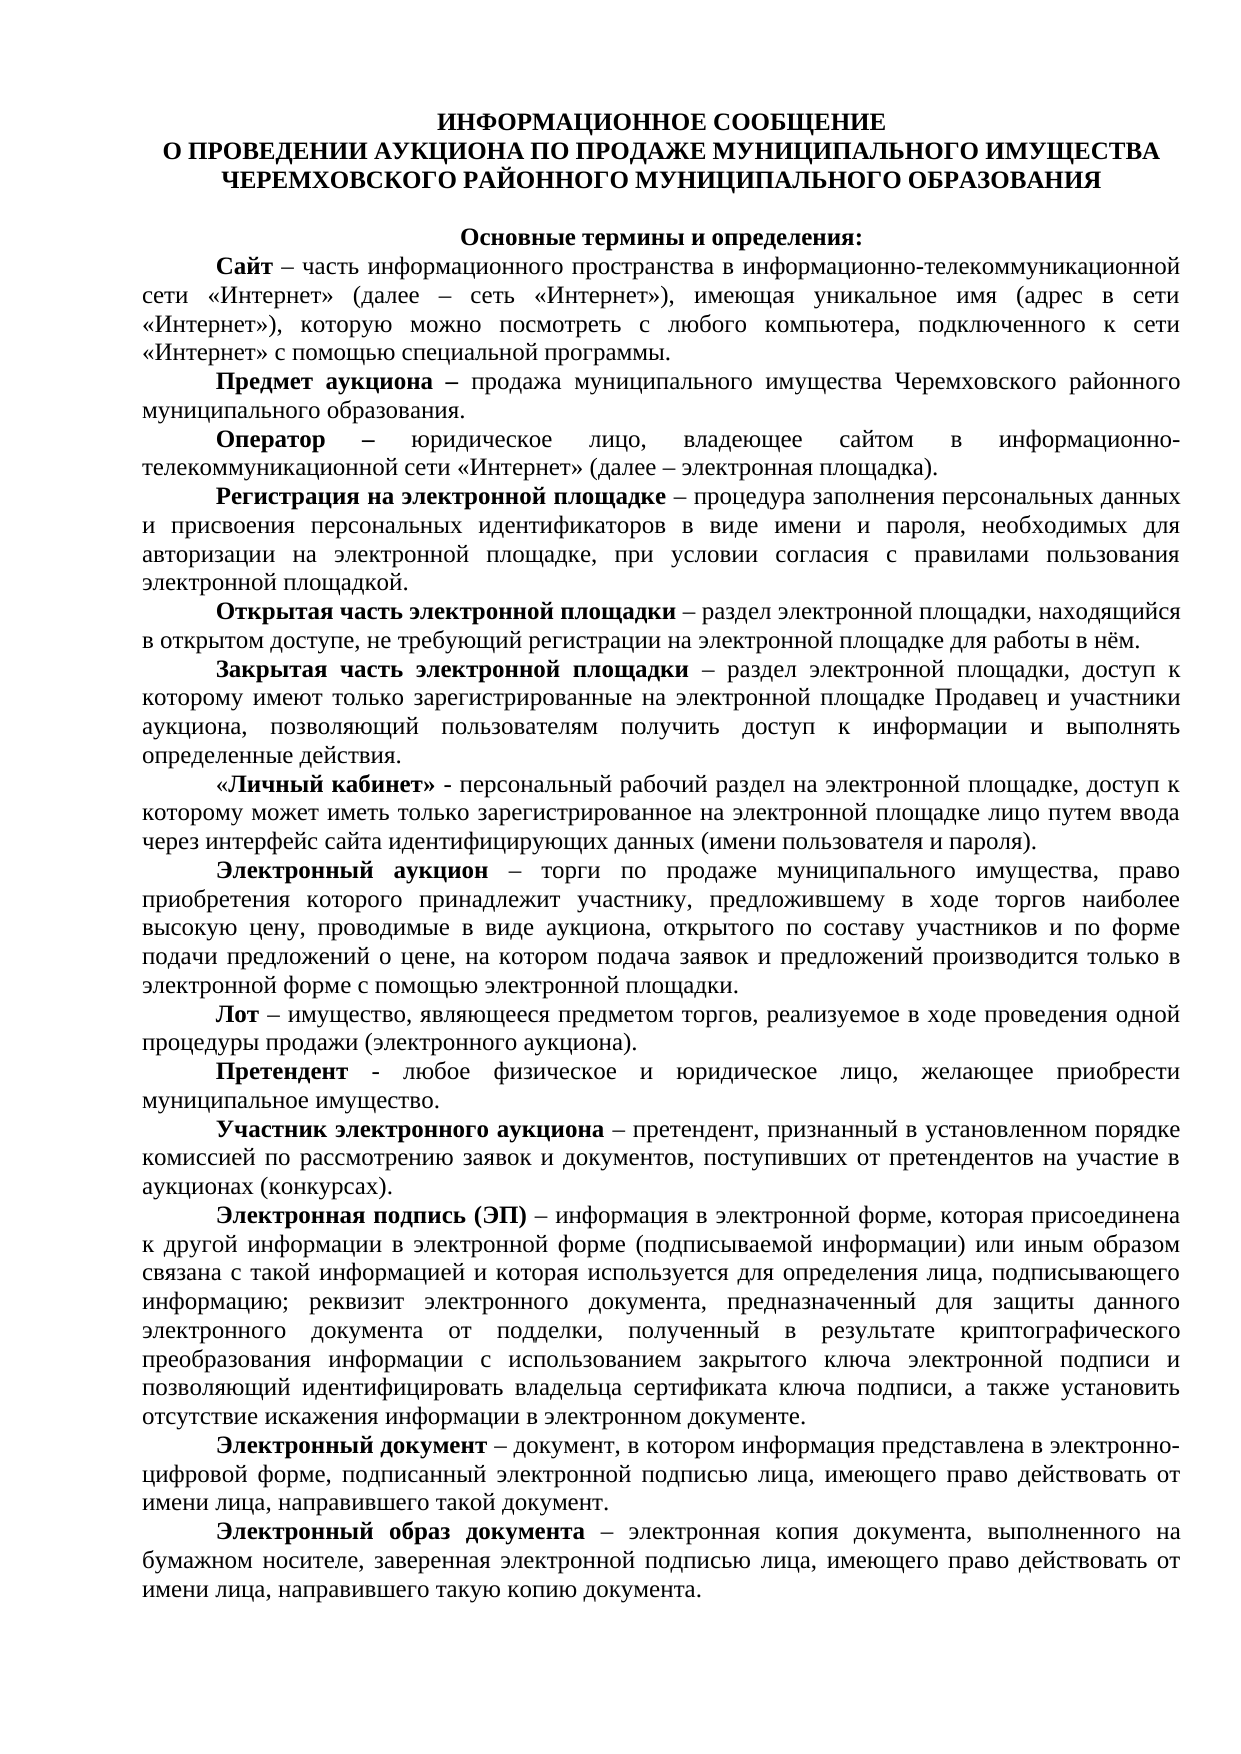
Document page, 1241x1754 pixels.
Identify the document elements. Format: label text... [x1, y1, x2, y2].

text ЧЕРЕМХОВСКОГО РАЙОННОГО МУНИЦИПАЛЬНОГО ОБРАЗОВАНИЯ [142, 165, 1181, 194]
text Оператор – юридическое лицо, владеющее сайтом в информационно-телекоммуникационной сети «Интернет» (далее – электронная площадка). [142, 424, 1181, 481]
text Открытая часть электронной площадки – раздел электронной площадки, находящийся в открытом доступе, не требующий регистрации на электронной площадке для работы в нём. [142, 596, 1181, 654]
text Электронный аукцион – торги по продаже муниципального имущества, право приобретения которого принадлежит участнику, предложившему в ходе торгов наиболее высокую цену, проводимые в виде аукциона, открытого по составу участников и по форме подачи предложений о цене, на котором подача заявок и предложений производится только в электронной форме с помощью электронной площадки. [142, 855, 1181, 999]
text ИНФОРМАЦИОННОЕ СООБЩЕНИЕ [142, 107, 1181, 136]
text Претендент - любое физическое и юридическое лицо, желающее приобрести муниципальное имущество. [142, 1056, 1181, 1114]
text Закрытая часть электронной площадки – раздел электронной площадки, доступ к которому имеют только зарегистрированные на электронной площадке Продавец и участники аукциона, позволяющий пользователям получить доступ к информации и выполнять определенные действия. [142, 654, 1181, 769]
text Основные термины и определения: [142, 222, 1181, 251]
text «Личный кабинет» - персональный рабочий раздел на электронной площадке, доступ к которому может иметь только зарегистрированное на электронной площадке лицо путем ввода через интерфейс сайта идентифицирующих данных (имени пользователя и пароля). [142, 769, 1181, 855]
text Электронная подпись (ЭП) – информация в электронной форме, которая присоединена к другой информации в электронной форме (подписываемой информации) или иным образом связана с такой информацией и которая используется для определения лица, подписывающего информацию; реквизит электронного документа, предназначенный для защиты данного электронного документа от подделки, полученный в результате криптографического преобразования информации с использованием закрытого ключа электронной подписи и позволяющий идентифицировать владельца сертификата ключа подписи, а также установить отсутствие искажения информации в электронном документе. [142, 1200, 1181, 1430]
text Участник электронного аукциона – претендент, признанный в установленном порядке комиссией по рассмотрению заявок и документов, поступивших от претендентов на участие в аукционах (конкурсах). [142, 1114, 1181, 1200]
text Электронный документ – документ, в котором информация представлена в электронно-цифровой форме, подписанный электронной подписью лица, имеющего право действовать от имени лица, направившего такой документ. [142, 1430, 1181, 1516]
text Предмет аукциона – продажа муниципального имущества Черемховского районного муниципального образования. [142, 366, 1181, 424]
text Лот – имущество, являющееся предметом торгов, реализуемое в ходе проведения одной процедуры продажи (электронного аукциона). [142, 999, 1181, 1056]
text Регистрация на электронной площадке – процедура заполнения персональных данных и присвоения персональных идентификаторов в виде имени и пароля, необходимых для авторизации на электронной площадке, при условии согласия с правилами пользования электронной площадкой. [142, 481, 1181, 596]
text О ПРОВЕДЕНИИ АУКЦИОНА ПО ПРОДАЖЕ МУНИЦИПАЛЬНОГО ИМУЩЕСТВА [142, 136, 1181, 165]
text Сайт – часть информационного пространства в информационно-телекоммуникационной сети «Интернет» (далее – сеть «Интернет»), имеющая уникальное имя (адрес в сети «Интернет»), которую можно посмотреть с любого компьютера, подключенного к сети «Интернет» с помощью специальной программы. [142, 251, 1181, 366]
text Электронный образ документа – электронная копия документа, выполненного на бумажном носителе, заверенная электронной подписью лица, имеющего право действовать от имени лица, направившего такую копию документа. [142, 1516, 1181, 1602]
